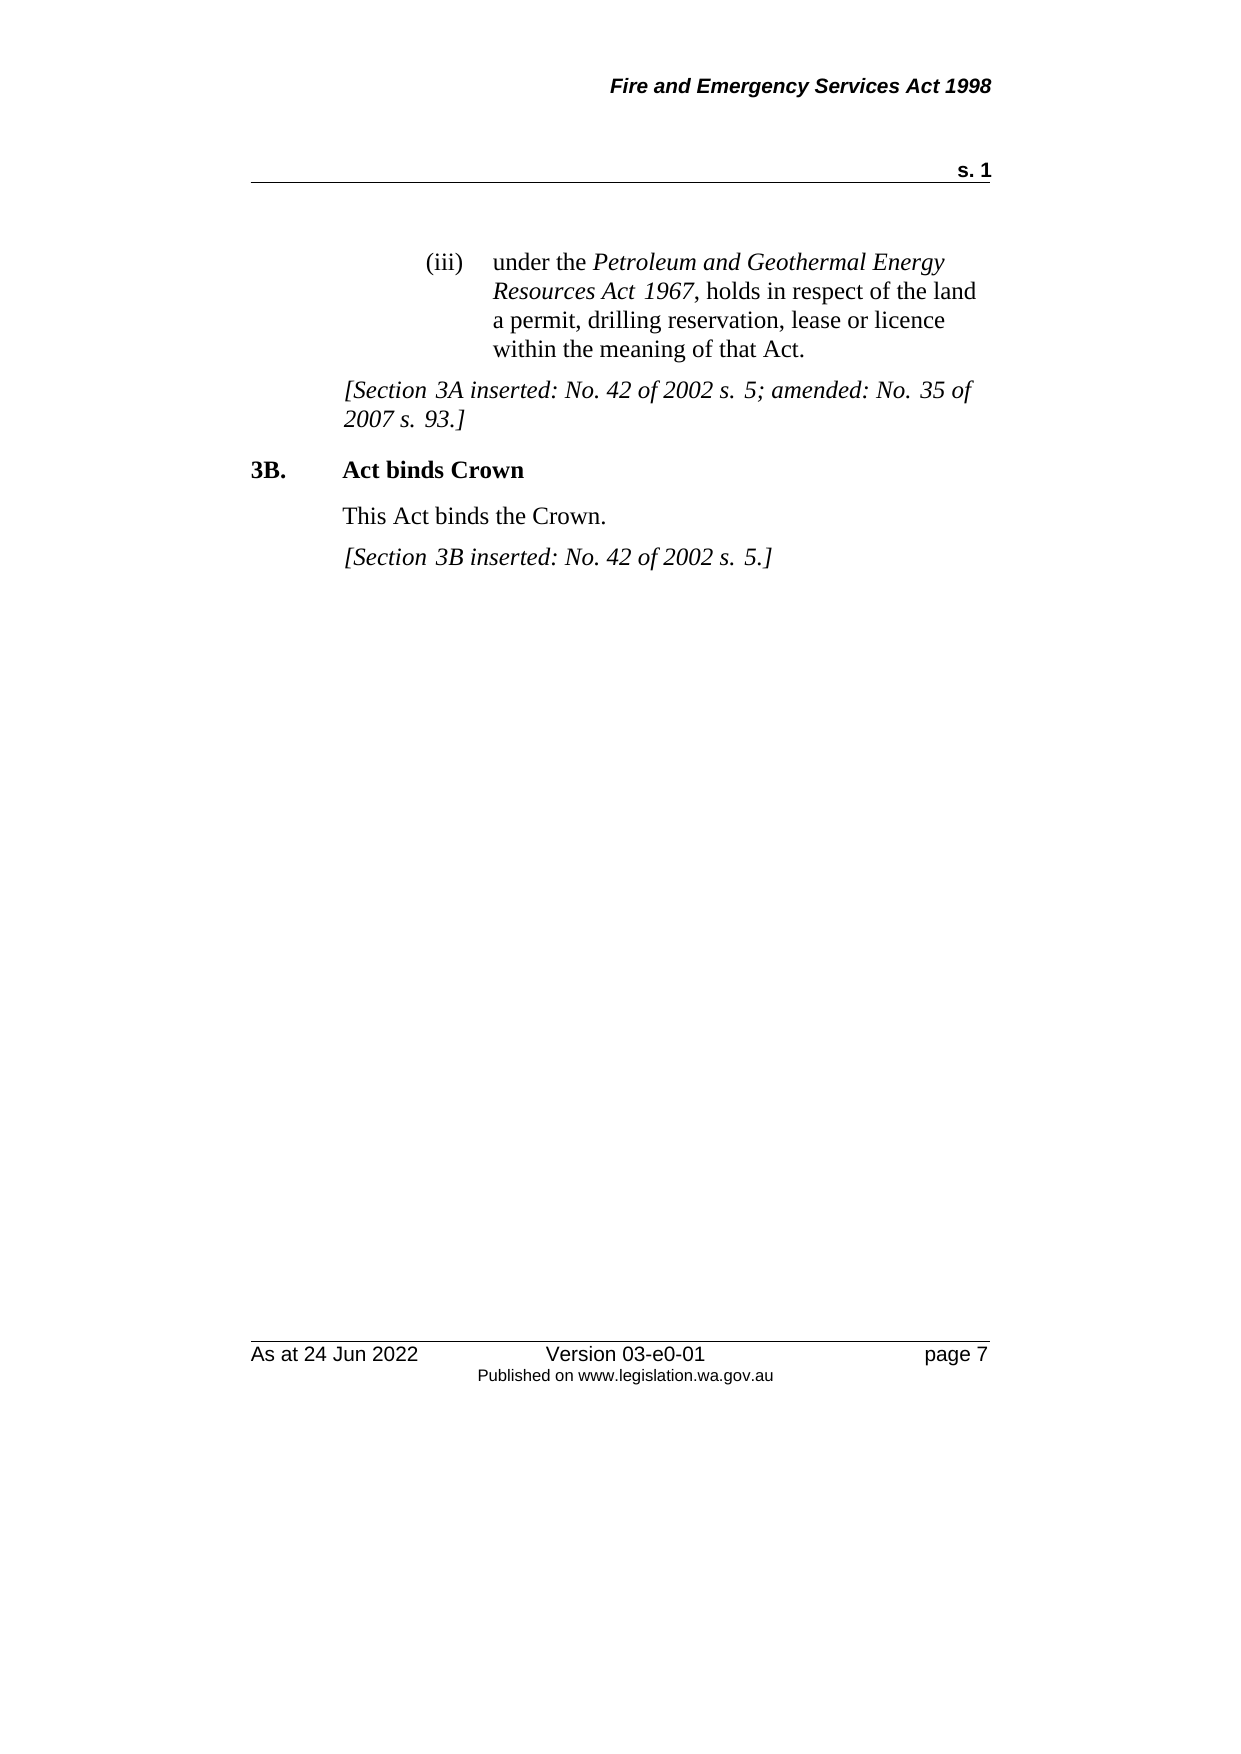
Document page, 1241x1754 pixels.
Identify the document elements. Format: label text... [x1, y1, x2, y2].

text [Section 3A inserted: No. 42 of 2002 s. 5; amended: No. 35 of 2007 s. 93.] [251, 375, 990, 432]
text This Act binds the Crown. [251, 501, 990, 529]
subtitle 3B. Act binds Crown [251, 455, 990, 484]
text (iii) under the Petroleum and Geothermal Energy Resources Act 1967, holds in respect of the land a permit, drilling reservation, lease or licence within the meaning of that Act. [251, 247, 990, 362]
text [Section 3B inserted: No. 42 of 2002 s. 5.] [251, 542, 990, 571]
